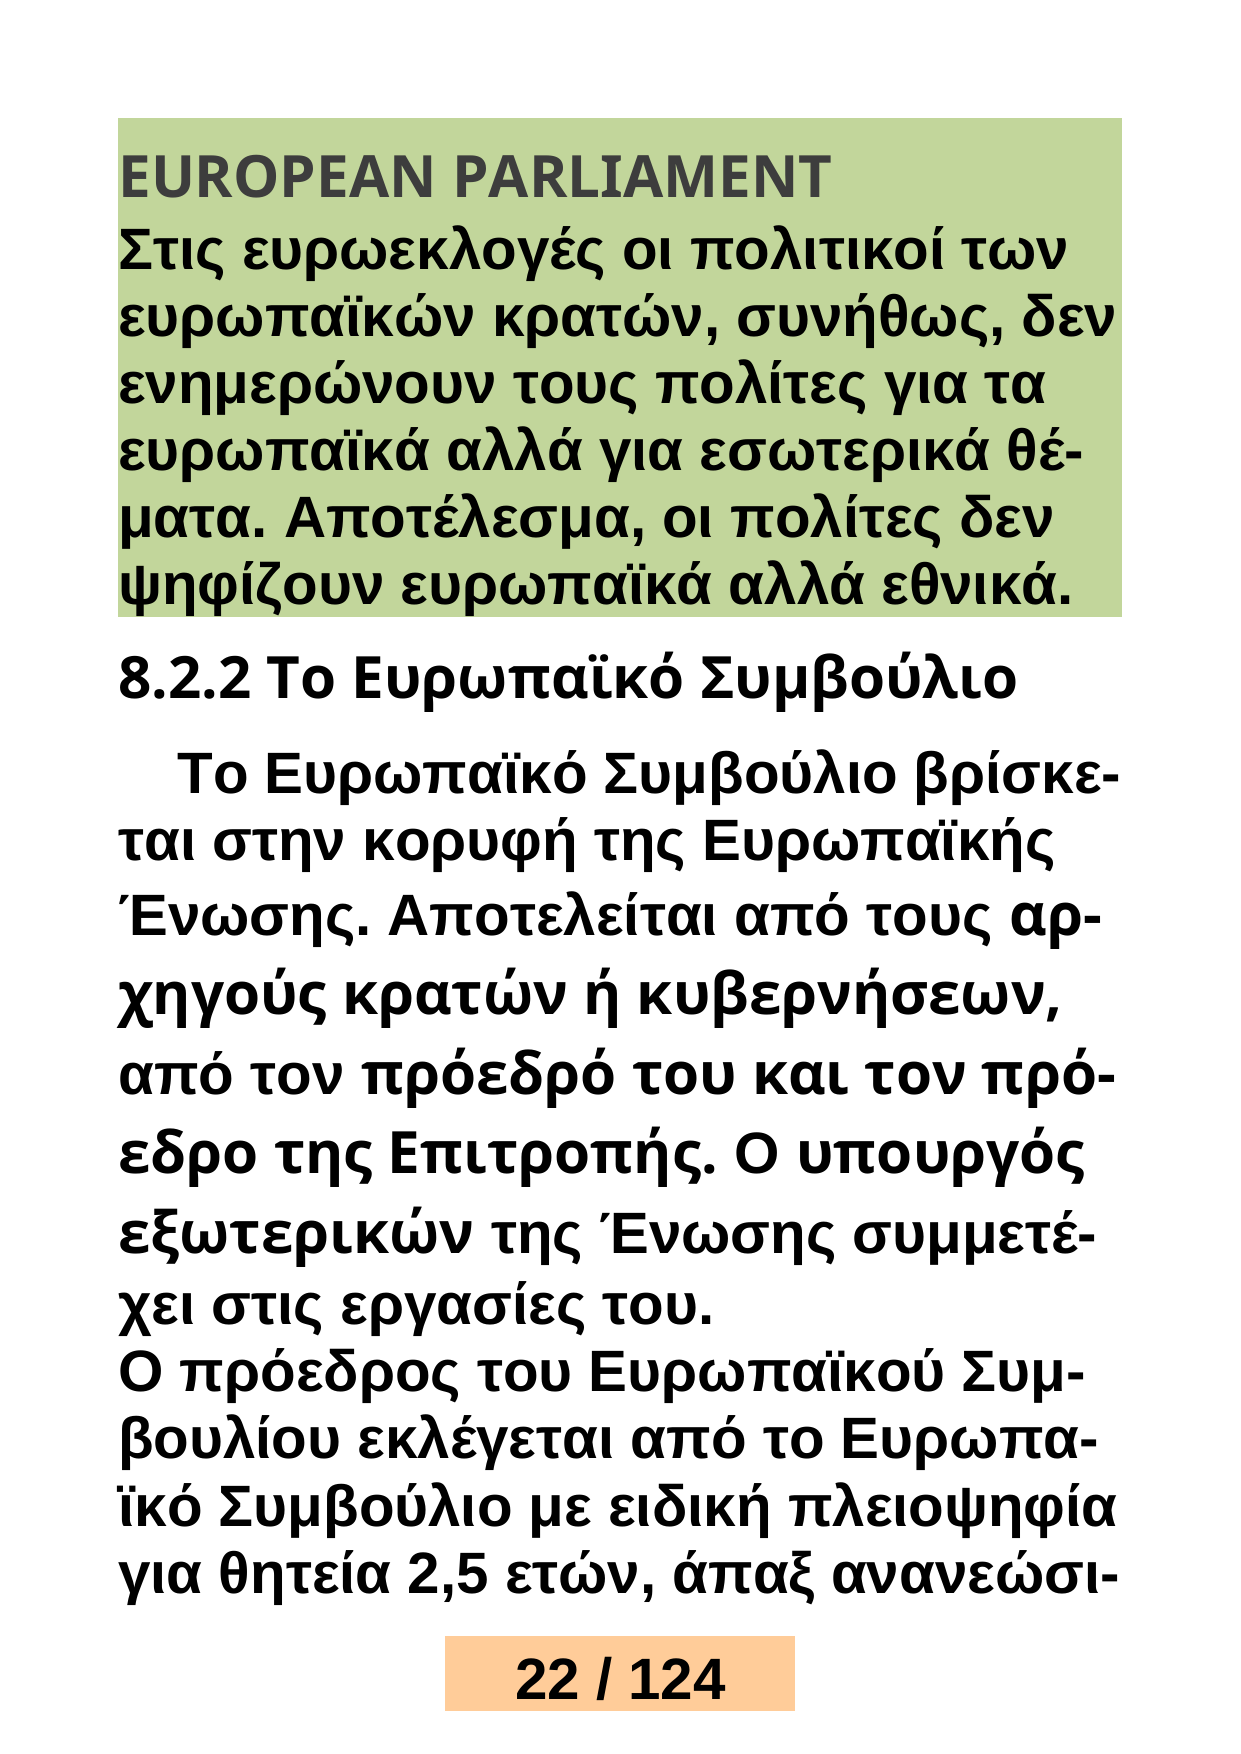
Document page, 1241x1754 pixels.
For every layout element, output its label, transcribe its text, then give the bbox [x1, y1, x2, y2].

text Το Ευρωπαϊκό Συμβούλιο βρίσκε-ται στην κορυφή της Ευρωπαϊκής Ένωσης. Αποτελείται από τους αρ-χηγούς κρατών ή κυβερνήσεων, από τον πρόεδρό του και τον πρό-εδρο της Επιτροπής. Ο υπουργός εξωτερικών της Ένωσης συμμετέ-χει στις εργασίες του. [118, 738, 1122, 1337]
text Στις ευρωεκλογές οι πολιτικοί των ευρωπαϊκών κρατών, συνήθως, δεν ενημερώνουν τους πολίτες για τα ευρωπαϊκά αλλά για εσωτερικά θέ-ματα. Αποτέλεσμα, οι πολίτες δεν ψηφίζουν ευρωπαϊκά αλλά εθνικά. [118, 215, 1122, 617]
text EUROPEAN PARLIAMENT [118, 135, 1122, 215]
text 8.2.2 Το Ευρωπαϊκό Συμβούλιο [118, 636, 1122, 716]
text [118, 1337, 1122, 1606]
